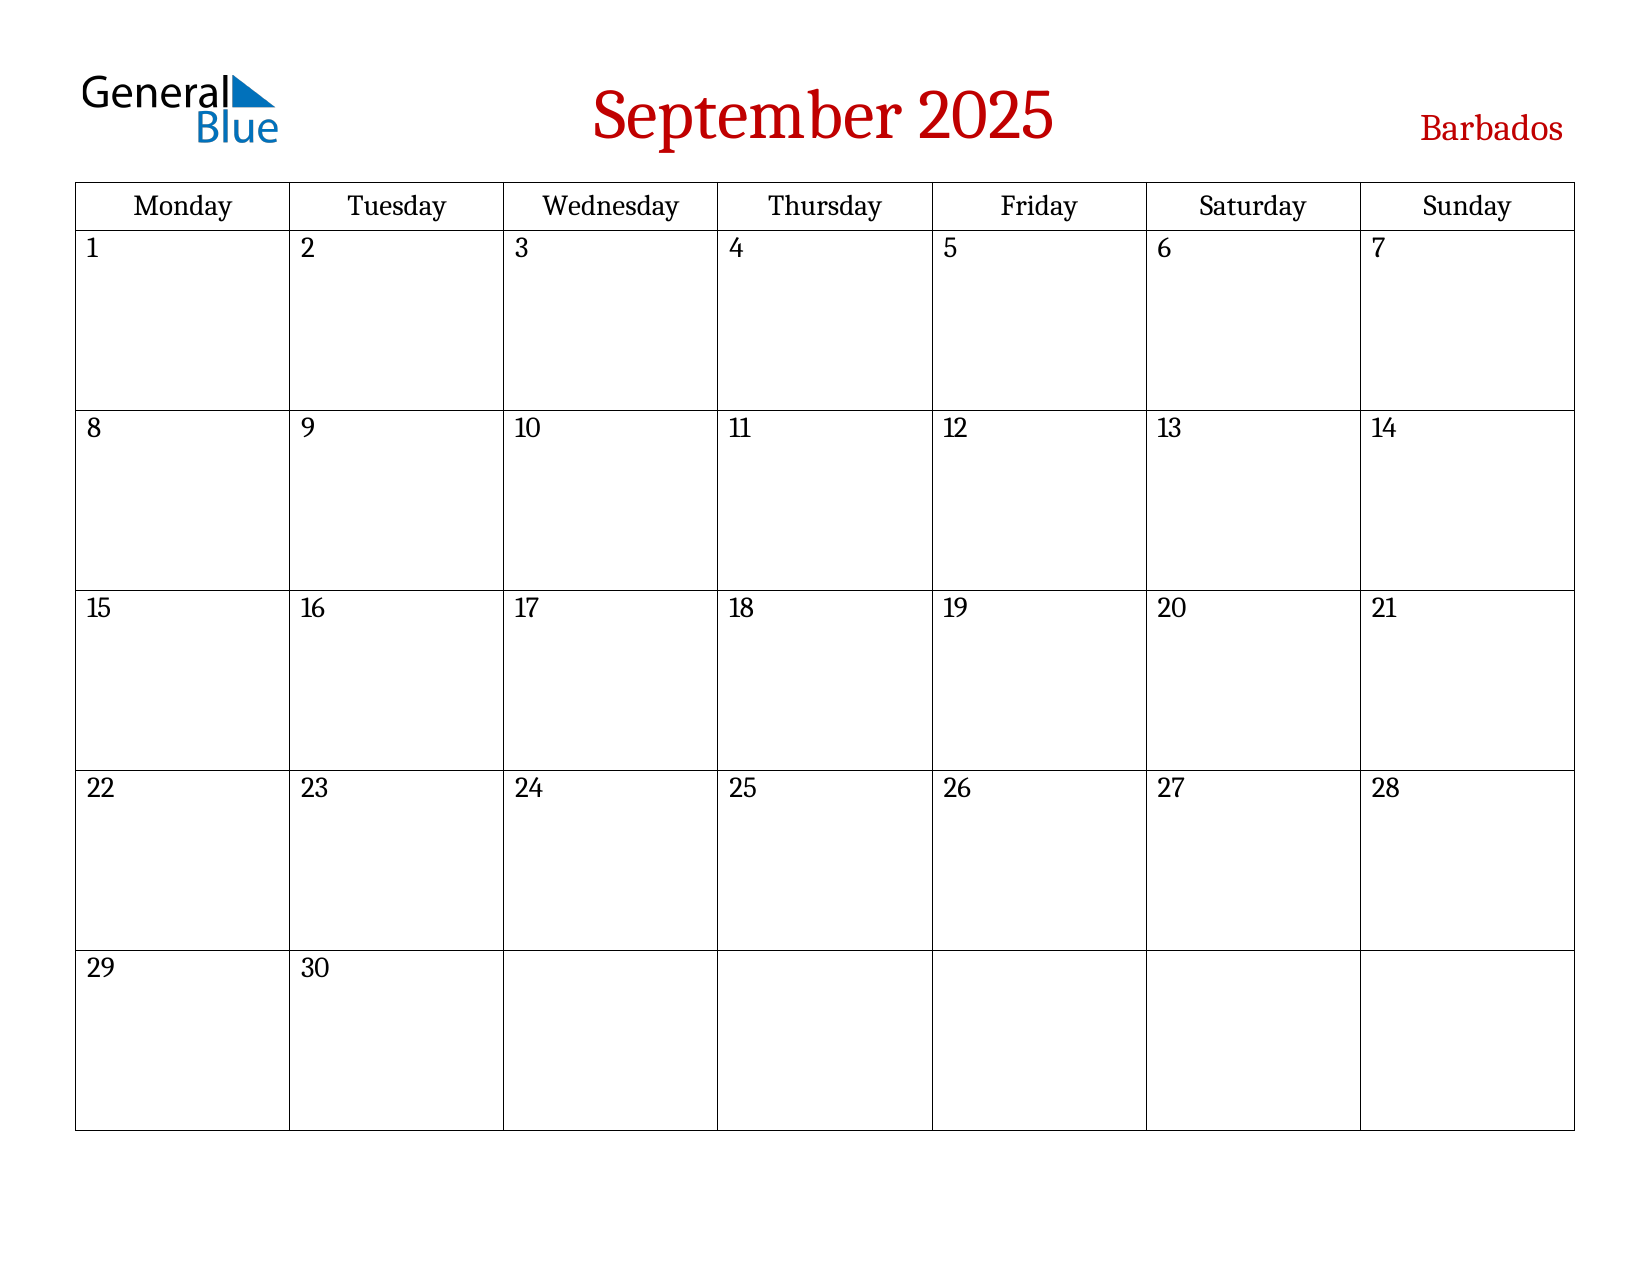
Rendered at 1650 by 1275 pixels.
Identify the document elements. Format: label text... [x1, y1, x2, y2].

table_cell [76, 805, 289, 950]
table_cell 8 [76, 411, 289, 444]
table_cell [504, 985, 717, 1130]
table_cell 17 [504, 591, 717, 625]
table_cell [504, 625, 717, 770]
table_cell 6 [1147, 231, 1360, 264]
table_cell [504, 445, 717, 590]
table_cell [504, 265, 717, 410]
table_cell 23 [290, 771, 503, 805]
table_cell 10 [504, 411, 717, 444]
table_cell [76, 265, 289, 410]
table_cell [933, 625, 1146, 770]
table_cell 16 [290, 591, 503, 625]
table_cell [504, 805, 717, 950]
table_cell 29 [76, 951, 289, 985]
table_cell Sunday [1361, 183, 1574, 230]
table_cell [1147, 265, 1360, 410]
table_cell 28 [1361, 771, 1574, 805]
table_cell Monday [76, 183, 289, 230]
table_cell [718, 985, 932, 1130]
table_cell [1147, 985, 1360, 1130]
table_cell 22 [76, 771, 289, 805]
table_cell [76, 985, 289, 1130]
table_cell 20 [1147, 591, 1360, 625]
table_cell 30 [290, 951, 503, 985]
table_header Barbados [1146, 75, 1574, 182]
table_cell Wednesday [504, 183, 717, 230]
table_cell [290, 805, 503, 950]
table_cell [718, 625, 932, 770]
table_cell [933, 445, 1146, 590]
table_cell Thursday [718, 183, 932, 230]
table_cell [933, 985, 1146, 1130]
table_cell 26 [933, 771, 1146, 805]
table_cell [933, 265, 1146, 410]
table_cell [933, 951, 1146, 985]
table_cell [718, 265, 932, 410]
table_cell 24 [504, 771, 717, 805]
table_cell [76, 625, 289, 770]
table_cell [1147, 951, 1360, 985]
table_cell [290, 265, 503, 410]
table_cell [504, 951, 717, 985]
table_cell 13 [1147, 411, 1360, 444]
table_cell 2 [290, 231, 503, 264]
table_cell [1147, 625, 1360, 770]
table_cell [1147, 805, 1360, 950]
table_cell 11 [718, 411, 932, 444]
table_cell 7 [1361, 231, 1574, 264]
table_cell [718, 445, 932, 590]
table_header [76, 75, 503, 182]
table_cell [290, 445, 503, 590]
table_cell [290, 985, 503, 1130]
table_cell 19 [933, 591, 1146, 625]
table_cell [76, 445, 289, 590]
table_cell 5 [933, 231, 1146, 264]
table_cell 1 [76, 231, 289, 264]
table_cell 14 [1361, 411, 1574, 444]
table_cell Saturday [1147, 183, 1360, 230]
table_cell [1361, 985, 1574, 1130]
table_cell [718, 951, 932, 985]
table_cell 12 [933, 411, 1146, 444]
table_cell [1147, 445, 1360, 590]
table_cell 18 [718, 591, 932, 625]
table_cell [718, 805, 932, 950]
table_cell 25 [718, 771, 932, 805]
table_cell [1361, 805, 1574, 950]
picture [82, 75, 278, 143]
table_cell Tuesday [290, 183, 503, 230]
table_cell [1361, 951, 1574, 985]
table_cell 21 [1361, 591, 1574, 625]
table_cell [1361, 445, 1574, 590]
table_header September 2025 [504, 75, 1146, 182]
table_cell [1361, 625, 1574, 770]
table_cell 4 [718, 231, 932, 264]
table_cell [1361, 265, 1574, 410]
table_cell 9 [290, 411, 503, 444]
table_cell 15 [76, 591, 289, 625]
table_cell [290, 625, 503, 770]
table_cell 27 [1147, 771, 1360, 805]
table_cell Friday [933, 183, 1146, 230]
table_cell 3 [504, 231, 717, 264]
table_cell [933, 805, 1146, 950]
